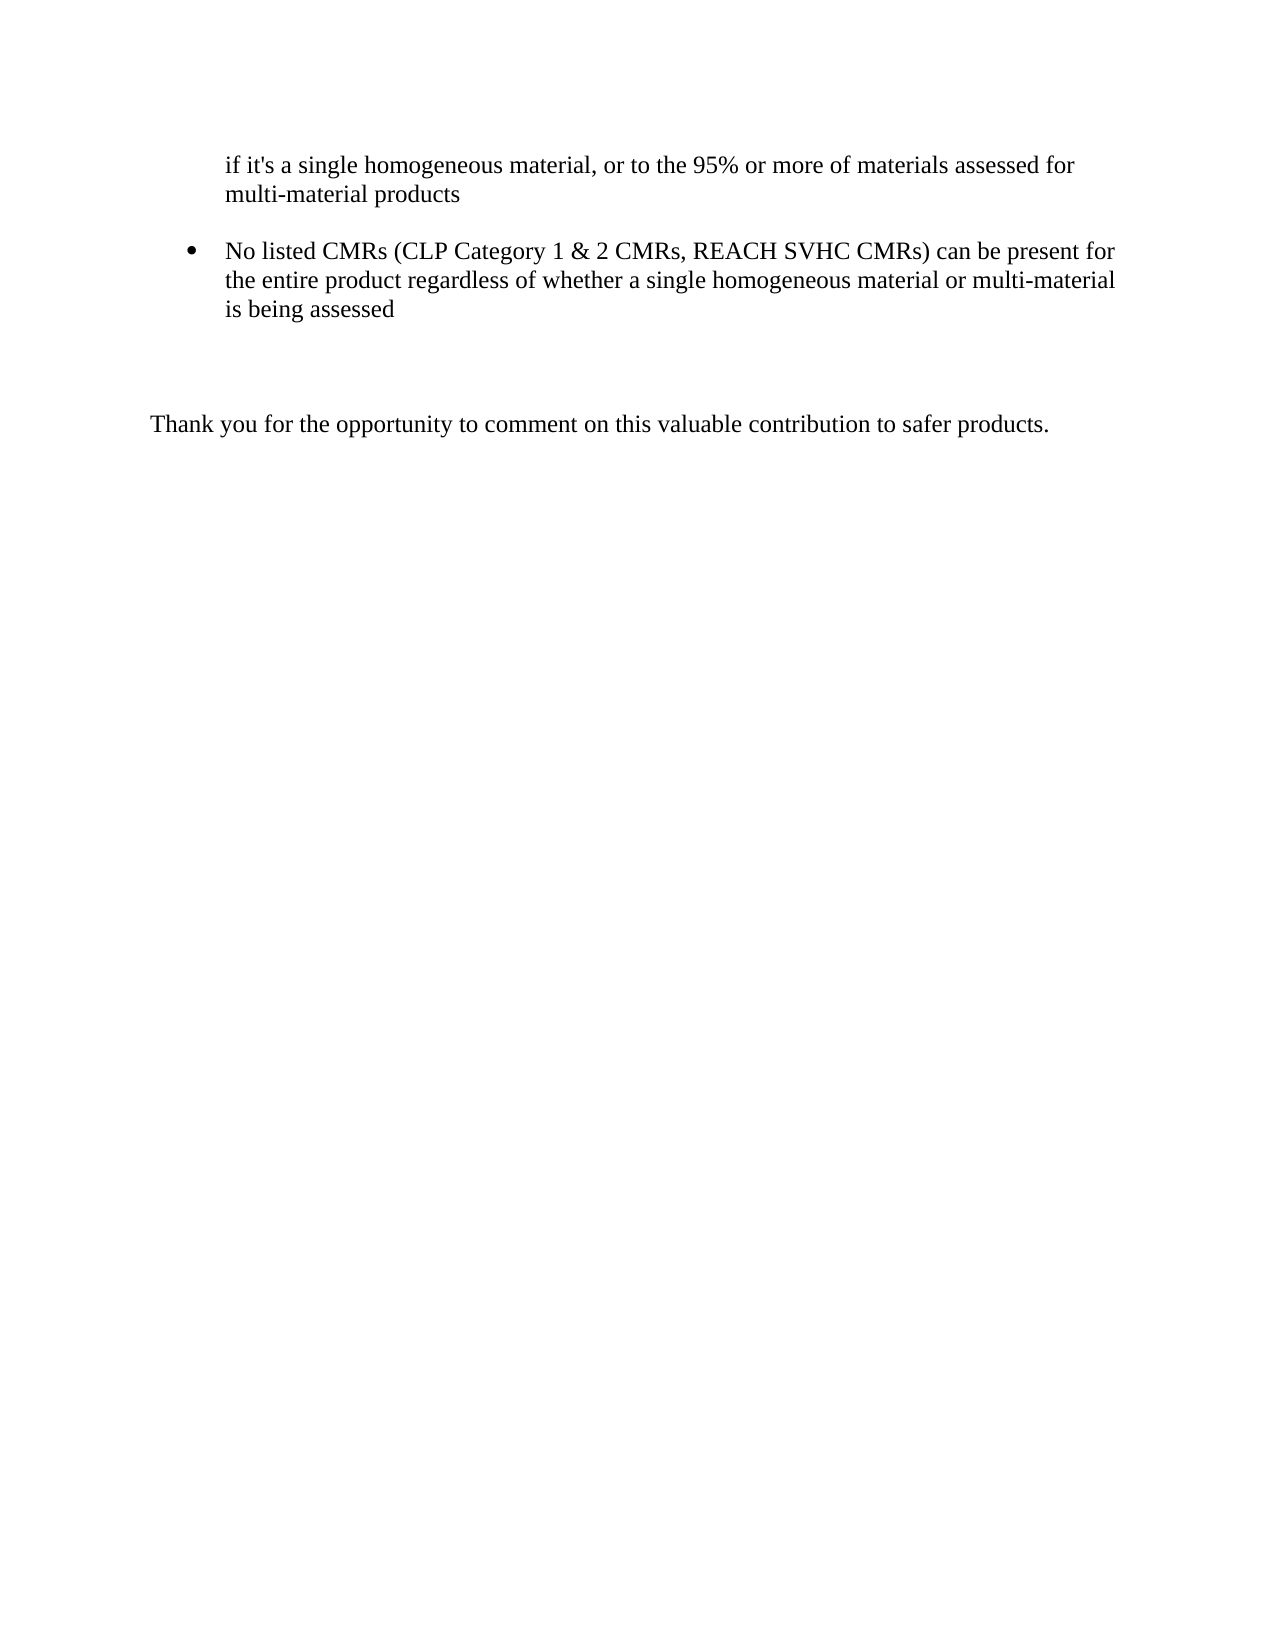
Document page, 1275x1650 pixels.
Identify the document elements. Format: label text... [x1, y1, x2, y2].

text Thank you for the opportunity to comment on this valuable contribution to safer products. [150, 409, 1125, 437]
list No listed CMRs (CLP Category 1 & 2 CMRs, REACH SVHC CMRs) can be present for the entire product regardless of whether a single homogeneous material or multi-material is being assessed [187, 236, 1125, 322]
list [187, 150, 1125, 207]
